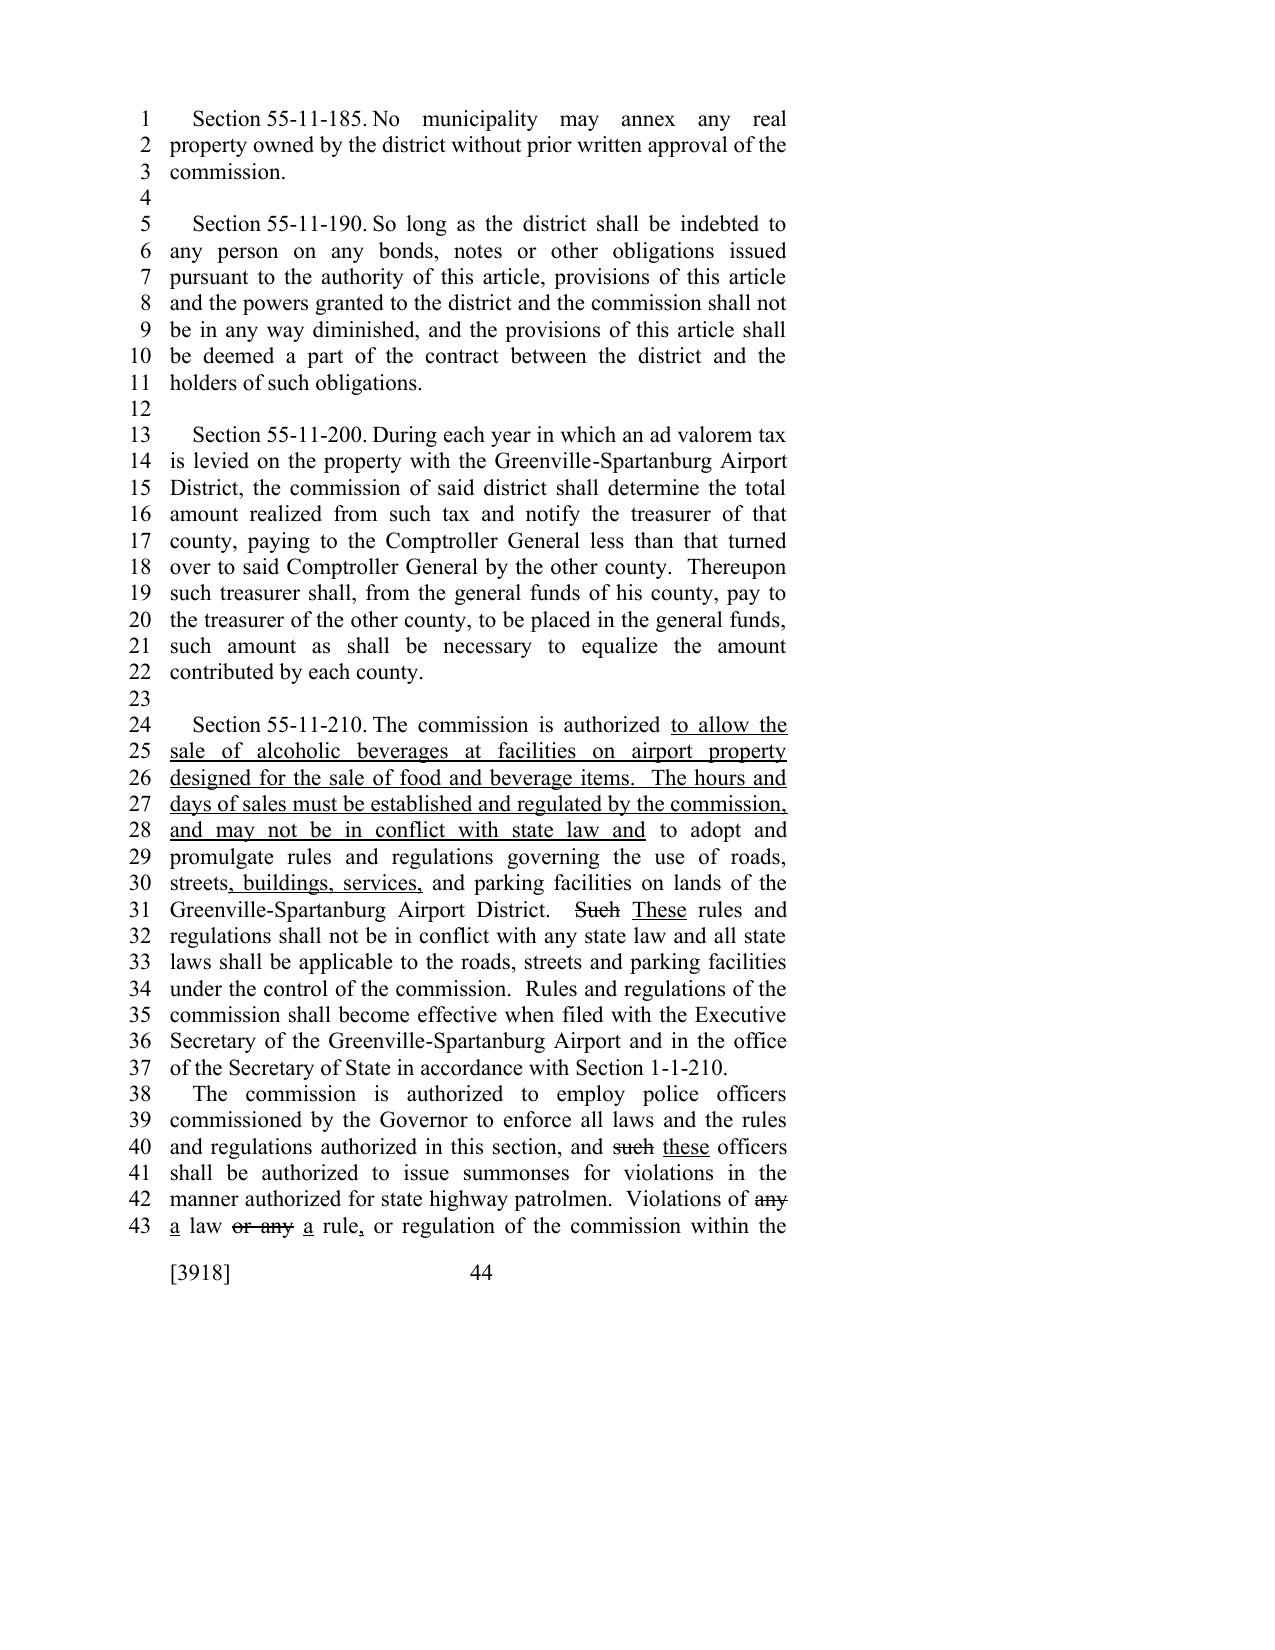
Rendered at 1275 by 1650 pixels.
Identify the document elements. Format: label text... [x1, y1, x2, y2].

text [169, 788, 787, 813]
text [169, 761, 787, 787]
text Section 55-11-200. During each year in which an ad valorem tax is levied on the property with the Greenville-Spartanburg Airport District, the commission of said district shall determine the total amount realized from such tax and notify the treasurer of that county, paying to the Comptroller General less than that turned over to said Comptroller General by the other county. Thereupon such treasurer shall, from the general funds of his county, pay to the treasurer of the other county, to be placed in the general funds, such amount as shall be necessary to equalize the amount contributed by each county. [169, 421, 787, 685]
text Section 55-11-210. The commission is authorized to allow the sale of alcoholic beverages at facilities on airport property designed for the sale of food and beverage items. The hours and days of sales must be established and regulated by the commission, and may not be in conflict with state law and to adopt and promulgate rules and regulations governing the use of roads, streets, buildings, services, and parking facilities on lands of the Greenville-Spartanburg Airport District. Such These rules and regulations shall not be in conflict with any state law and all state laws shall be applicable to the roads, streets and parking facilities under the control of the commission. Rules and regulations of the commission shall become effective when filed with the Executive Secretary of the Greenville-Spartanburg Airport and in the office of the Secretary of State in accordance with Section 1-1-210. [169, 814, 787, 1080]
text Section 55-11-190. So long as the district shall be indebted to any person on any bonds, notes or other obligations issued pursuant to the authority of this article, provisions of this article and the powers granted to the district and the commission shall not be in any way diminished, and the provisions of this article shall be deemed a part of the contract between the district and the holders of such obligations. [169, 210, 787, 395]
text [169, 1080, 787, 1238]
text Section 55-11-185. No municipality may annex any real property owned by the district without prior written approval of the commission. [169, 105, 787, 184]
